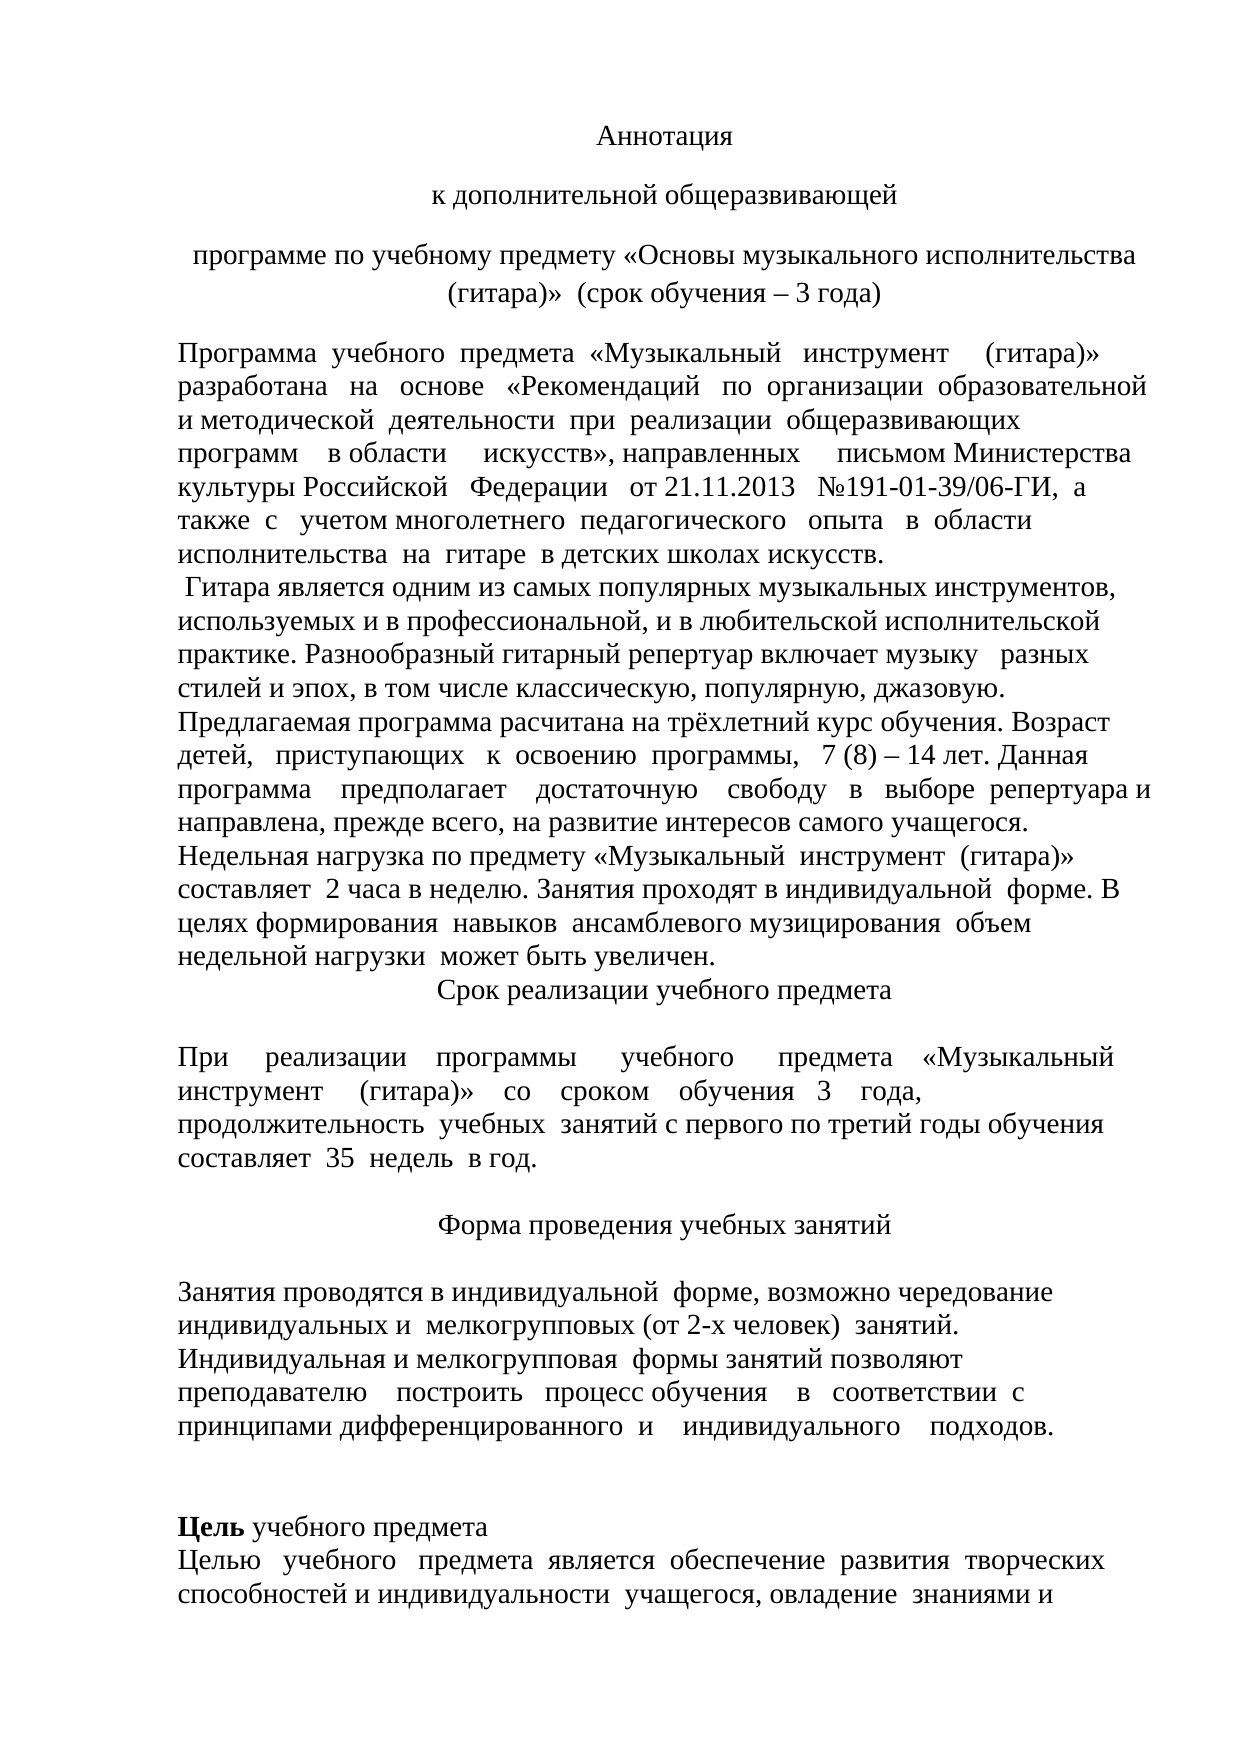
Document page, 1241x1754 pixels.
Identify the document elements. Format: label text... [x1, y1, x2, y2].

text Гитара является одним из самых популярных музыкальных инструментов, используемых и в профессиональной, и в любительской исполнительской практике. Разнообразный гитарный репертуар включает музыку разных стилей и эпох, в том числе классическую, популярную, джазовую. [177, 569, 1152, 704]
text к дополнительной общеразвивающей [177, 177, 1152, 211]
text способностей и индивидуальности учащегося, овладение знаниями и [177, 1576, 1152, 1609]
text программе по учебному предмету «Основы музыкального исполнительства (гитара)» (срок обучения – 3 года) [177, 237, 1152, 309]
text Цель учебного предмета [177, 1509, 1152, 1542]
text Целью учебного предмета является обеспечение развития творческих [177, 1542, 1152, 1576]
text Программа учебного предмета «Музыкальный инструмент (гитара)» разработана на основе «Рекомендаций по организации образовательной и методической деятельности при реализации общеразвивающих программ в области искусств», направленных письмом Министерства культуры Российской Федерации от 21.11.2013 №191-01-39/06-ГИ, а также с учетом многолетнего педагогического опыта в области исполнительства на гитаре в детских школах искусств. [177, 335, 1152, 569]
text Аннотация [177, 118, 1152, 152]
text Предлагаемая программа расчитана на трёхлетний курс обучения. Возраст детей, приступающих к освоению программы, 7 (8) – 14 лет. Данная программа предполагает достаточную свободу в выборе репертуара и направлена, прежде всего, на развитие интересов самого учащегося. [177, 704, 1152, 838]
text При реализации программы учебного предмета «Музыкальный инструмент (гитара)» со сроком обучения 3 года, [177, 1039, 1152, 1106]
text продолжительность учебных занятий с первого по третий годы обучения составляет 35 недель в год. [177, 1106, 1152, 1173]
text Форма проведения учебных занятий [177, 1207, 1152, 1240]
text Срок реализации учебного предмета [177, 972, 1152, 1006]
text Недельная нагрузка по предмету «Музыкальный инструмент (гитара)» составляет 2 часа в неделю. Занятия проходят в индивидуальной форме. В целях формирования навыков ансамблевого музицирования объем недельной нагрузки может быть увеличен. [177, 838, 1152, 972]
text Индивидуальная и мелкогрупповая формы занятий позволяют преподавателю построить процесс обучения в соответствии с принципами дифференцированного и индивидуального подходов. [177, 1341, 1152, 1442]
text Занятия проводятся в индивидуальной форме, возможно чередование [177, 1274, 1152, 1307]
text индивидуальных и мелкогрупповых (от 2-х человек) занятий. [177, 1307, 1152, 1341]
